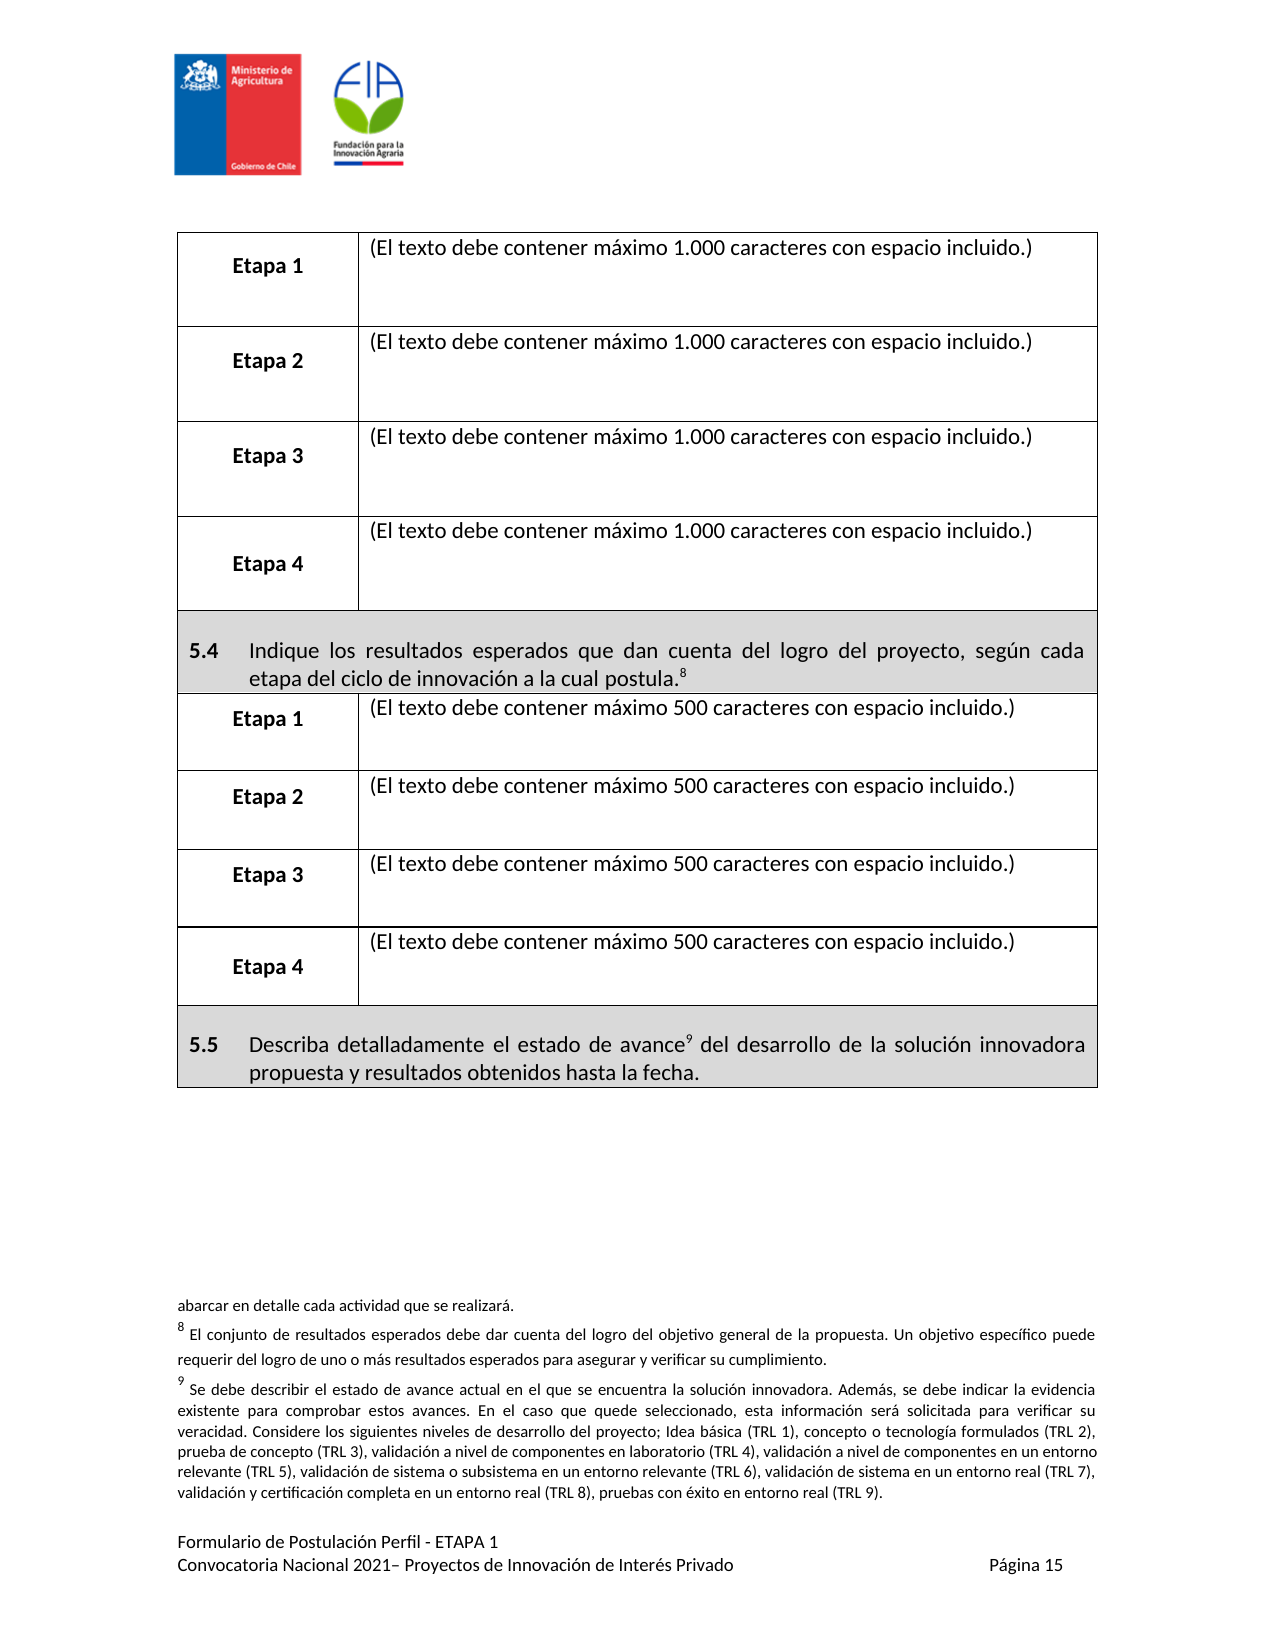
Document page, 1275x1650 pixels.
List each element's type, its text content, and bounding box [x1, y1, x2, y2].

table_cell (El texto debe contener máximo 1.000 caracteres con espacio incluido.) [359, 517, 1097, 610]
table_cell (El texto debe contener máximo 500 caracteres con espacio incluido.) [359, 850, 1097, 926]
table_cell (El texto debe contener máximo 500 caracteres con espacio incluido.) [359, 694, 1097, 770]
table_cell (El texto debe contener máximo 1.000 caracteres con espacio incluido.) [359, 233, 1097, 326]
table_cell Etapa 3 [178, 850, 358, 926]
table_cell Etapa 2 [178, 771, 358, 848]
table_cell (El texto debe contener máximo 1.000 caracteres con espacio incluido.) [359, 422, 1097, 516]
table_cell Etapa 1 [178, 694, 358, 770]
table_cell (El texto debe contener máximo 500 caracteres con espacio incluido.) [359, 928, 1097, 1004]
picture [170, 50, 410, 180]
table_cell Etapa 3 [178, 422, 358, 516]
table_cell Etapa 4 [178, 928, 358, 1004]
table_cell Etapa 2 [178, 327, 358, 421]
table_cell (El texto debe contener máximo 1.000 caracteres con espacio incluido.) [359, 327, 1097, 421]
table_cell Describa detalladamente el estado de avance del desarrollo de la solución innovadora propuesta y resultados obtenidos hasta la fecha. [178, 1006, 1097, 1087]
table_cell Indique los resultados esperados que dan cuenta del logro del proyecto, según cada etapa del ciclo de innovación a la cual postula. [178, 611, 1097, 692]
table_cell (El texto debe contener máximo 500 caracteres con espacio incluido.) [359, 771, 1097, 848]
table_cell Etapa 1 [178, 233, 358, 326]
table_cell Etapa 4 [178, 517, 358, 610]
